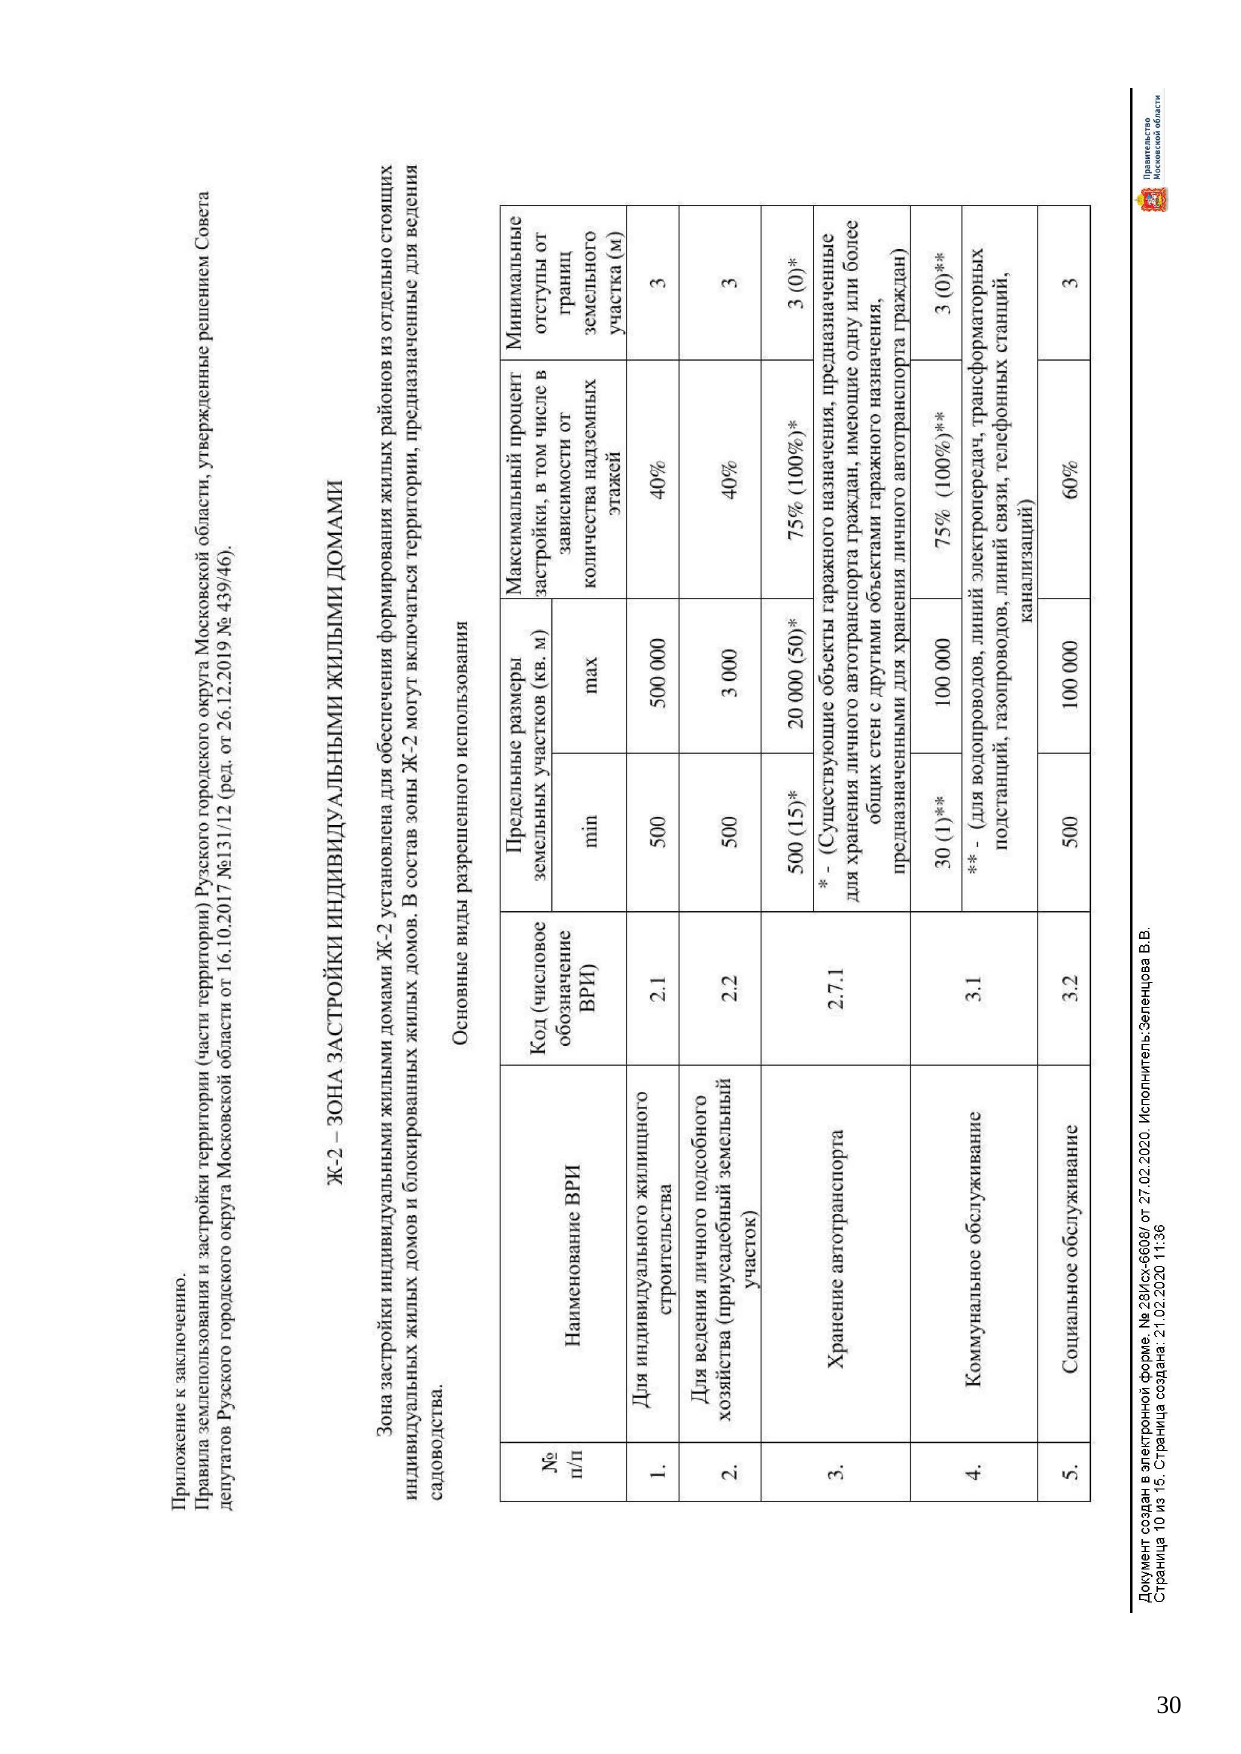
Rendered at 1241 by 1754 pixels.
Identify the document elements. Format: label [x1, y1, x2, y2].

picture [103, 88, 1182, 1613]
